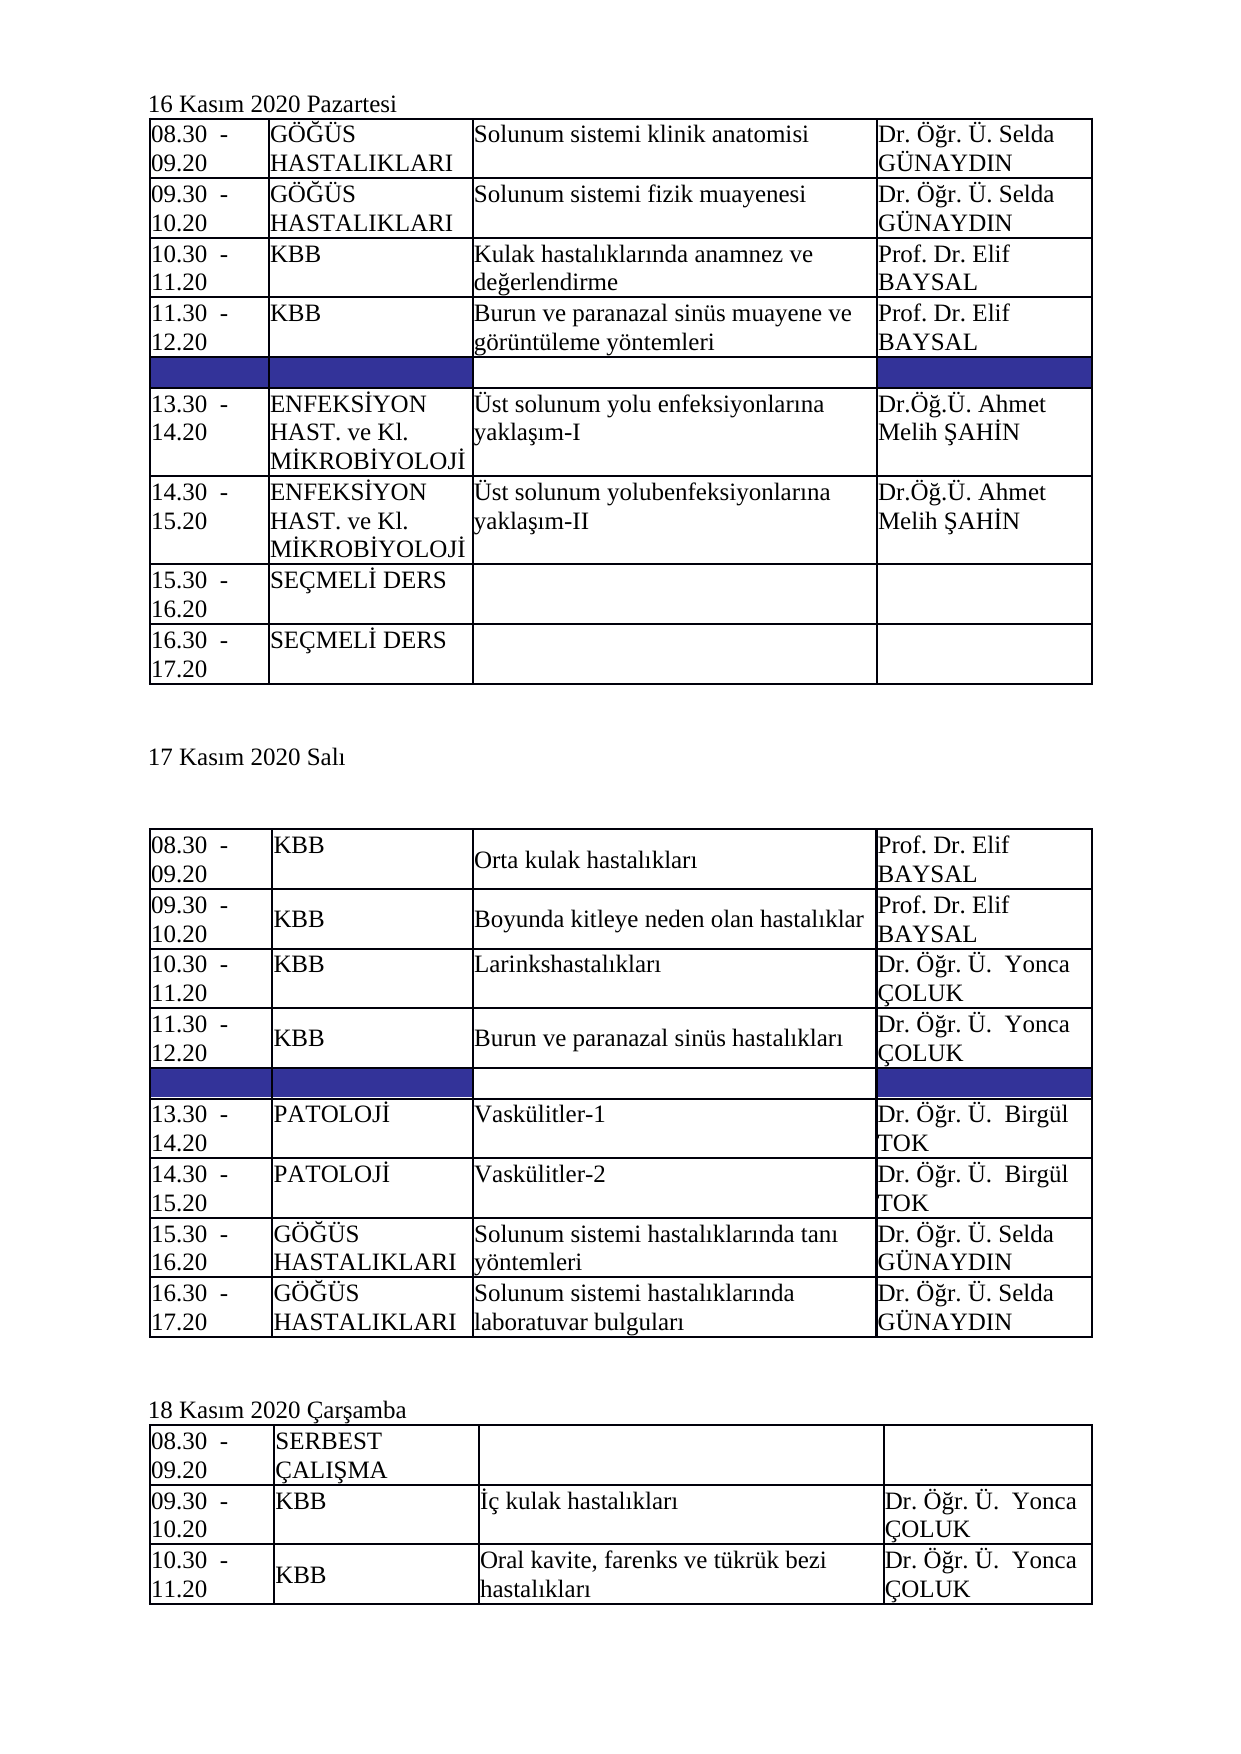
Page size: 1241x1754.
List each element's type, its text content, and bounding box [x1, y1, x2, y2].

table_cell KBB [273, 950, 472, 1007]
table_cell [878, 625, 1091, 682]
table_cell Solunum sistemi fizik muayenesi [474, 179, 876, 237]
table_cell [474, 625, 876, 682]
table_header SERBEST ÇALIŞMA [275, 1426, 478, 1484]
table_cell Dr. Öğr. Ü. Selda GÜNAYDIN [878, 179, 1091, 237]
table_cell 13.30 - 14.20 [151, 1100, 271, 1157]
text 17 Kasım 2020 Salı [148, 742, 1093, 771]
table_header 08.30 - 09.20 [151, 1426, 273, 1484]
table_header [885, 1426, 1091, 1484]
table_cell [878, 1069, 1091, 1097]
table_cell 16.30 - 17.20 [151, 625, 268, 682]
table_cell Dr. Öğr. Ü. Birgül TOK [878, 1159, 1091, 1217]
table_cell Dr. Öğr. Ü. Yonca ÇOLUK [885, 1486, 1091, 1543]
table_cell 13.30 - 14.20 [151, 389, 268, 475]
table_cell 09.30 - 10.20 [151, 1486, 273, 1543]
table_cell 15.30 - 16.20 [151, 565, 268, 623]
table_cell [878, 358, 1091, 387]
table_header Orta kulak hastalıkları [474, 830, 875, 888]
table_cell ENFEKSİYON HAST. ve Kl. MİKROBİYOLOJİ [270, 389, 472, 475]
table_header Prof. Dr. Elif BAYSAL [878, 830, 1091, 888]
table_cell [878, 565, 1091, 623]
table_cell KBB [275, 1486, 478, 1543]
table_cell Dr.Öğ.Ü. Ahmet Melih ŞAHİN [878, 477, 1091, 563]
table_cell Burun ve paranazal sinüs muayene ve görüntüleme yöntemleri [474, 298, 876, 356]
table_cell KBB [270, 298, 472, 356]
table_cell Prof. Dr. Elif BAYSAL [878, 239, 1091, 296]
text 18 Kasım 2020 Çarşamba [148, 1395, 1093, 1424]
table_cell [151, 1069, 271, 1097]
table_cell Dr.Öğ.Ü. Ahmet Melih ŞAHİN [878, 389, 1091, 475]
table_cell Burun ve paranazal sinüs hastalıkları [474, 1009, 875, 1067]
table_cell Larinkshastalıkları [474, 950, 875, 1007]
table_cell Vaskülitler-1 [474, 1100, 875, 1157]
table_cell Solunum sistemi hastalıklarında laboratuvar bulguları [474, 1278, 875, 1336]
table_cell KBB [273, 890, 472, 947]
table_cell [474, 358, 876, 387]
table_cell [474, 1069, 875, 1097]
table_cell 14.30 - 15.20 [151, 477, 268, 563]
table_cell Dr. Öğr. Ü. Yonca ÇOLUK [878, 1009, 1091, 1067]
table_cell Oral kavite, farenks ve tükrük bezi hastalıkları [480, 1545, 883, 1603]
table_cell Dr. Öğr. Ü. Yonca ÇOLUK [885, 1545, 1091, 1603]
table_cell [474, 565, 876, 623]
text 16 Kasım 2020 Pazartesi [148, 89, 1093, 117]
table_cell PATOLOJİ [273, 1100, 472, 1157]
table_cell [151, 358, 268, 387]
table_cell Üst solunum yolu enfeksiyonlarına yaklaşım-I [474, 389, 876, 475]
table_cell GÖĞÜS HASTALIKLARI [273, 1278, 472, 1336]
table_cell Dr. Öğr. Ü. Selda GÜNAYDIN [878, 1278, 1091, 1336]
table_cell KBB [275, 1545, 478, 1603]
table_cell Boyunda kitleye neden olan hastalıklar [474, 890, 875, 947]
table_header 08.30 - 09.20 [151, 120, 268, 177]
table_header KBB [273, 830, 472, 888]
table_cell 09.30 - 10.20 [151, 890, 271, 947]
table_cell 11.30 - 12.20 [151, 298, 268, 356]
table_cell KBB [270, 239, 472, 296]
table_cell SEÇMELİ DERS [270, 565, 472, 623]
table_cell [273, 1069, 472, 1097]
table_cell PATOLOJİ [273, 1159, 472, 1217]
table_cell GÖĞÜS HASTALIKLARI [273, 1219, 472, 1276]
table_cell GÖĞÜS HASTALIKLARI [270, 179, 472, 237]
table_cell 16.30 - 17.20 [151, 1278, 271, 1336]
table_header GÖĞÜS HASTALIKLARI [270, 120, 472, 177]
table_cell 10.30 - 11.20 [151, 239, 268, 296]
table_cell Prof. Dr. Elif BAYSAL [878, 890, 1091, 947]
table_cell Dr. Öğr. Ü. Birgül TOK [878, 1100, 1091, 1157]
table_cell 11.30 - 12.20 [151, 1009, 271, 1067]
table_cell 14.30 - 15.20 [151, 1159, 271, 1217]
table_cell 09.30 - 10.20 [151, 179, 268, 237]
table_cell SEÇMELİ DERS [270, 625, 472, 682]
table_cell Dr. Öğr. Ü. Yonca ÇOLUK [878, 950, 1091, 1007]
table_cell 10.30 - 11.20 [151, 1545, 273, 1603]
table_cell Solunum sistemi hastalıklarında tanı yöntemleri [474, 1219, 875, 1276]
table_header [480, 1426, 883, 1484]
table_cell KBB [273, 1009, 472, 1067]
table_cell 10.30 - 11.20 [151, 950, 271, 1007]
table_header Solunum sistemi klinik anatomisi [474, 120, 876, 177]
table_cell 15.30 - 16.20 [151, 1219, 271, 1276]
table_header 08.30 - 09.20 [151, 830, 271, 888]
table_cell Üst solunum yolubenfeksiyonlarına yaklaşım-II [474, 477, 876, 563]
table_cell Dr. Öğr. Ü. Selda GÜNAYDIN [878, 1219, 1091, 1276]
table_cell Prof. Dr. Elif BAYSAL [878, 298, 1091, 356]
table_cell Kulak hastalıklarında anamnez ve değerlendirme [474, 239, 876, 296]
table_cell ENFEKSİYON HAST. ve Kl. MİKROBİYOLOJİ [270, 477, 472, 563]
table_cell [270, 358, 472, 387]
table_cell İç kulak hastalıkları [480, 1486, 883, 1543]
table_header Dr. Öğr. Ü. Selda GÜNAYDIN [878, 120, 1091, 177]
table_cell Vaskülitler-2 [474, 1159, 875, 1217]
